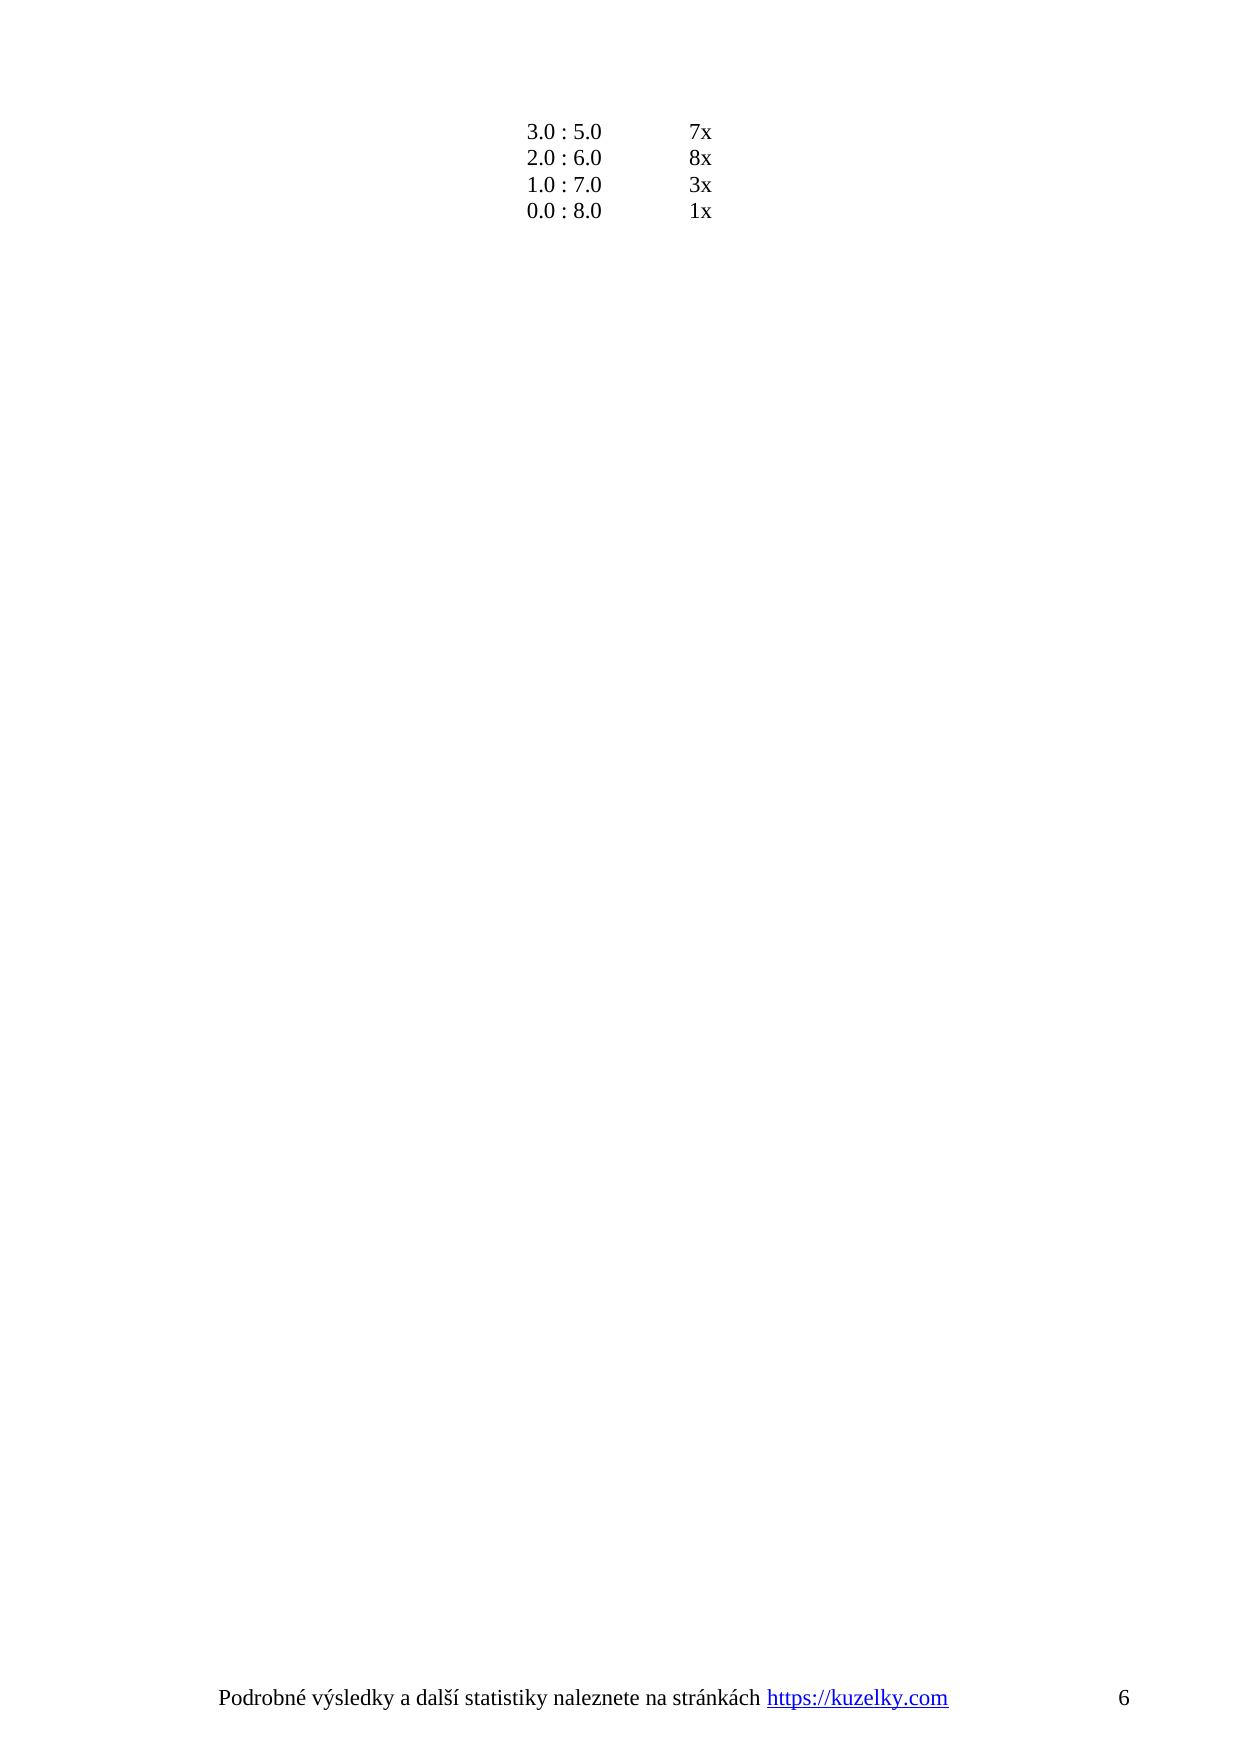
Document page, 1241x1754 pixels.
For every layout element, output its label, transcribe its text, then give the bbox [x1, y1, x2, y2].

text 0.0 : 8.0 1x [106, 197, 1134, 223]
text 2.0 : 6.0 8x [106, 144, 1134, 171]
text 3.0 : 5.0 7x [106, 118, 1134, 144]
text 1.0 : 7.0 3x [106, 171, 1134, 197]
